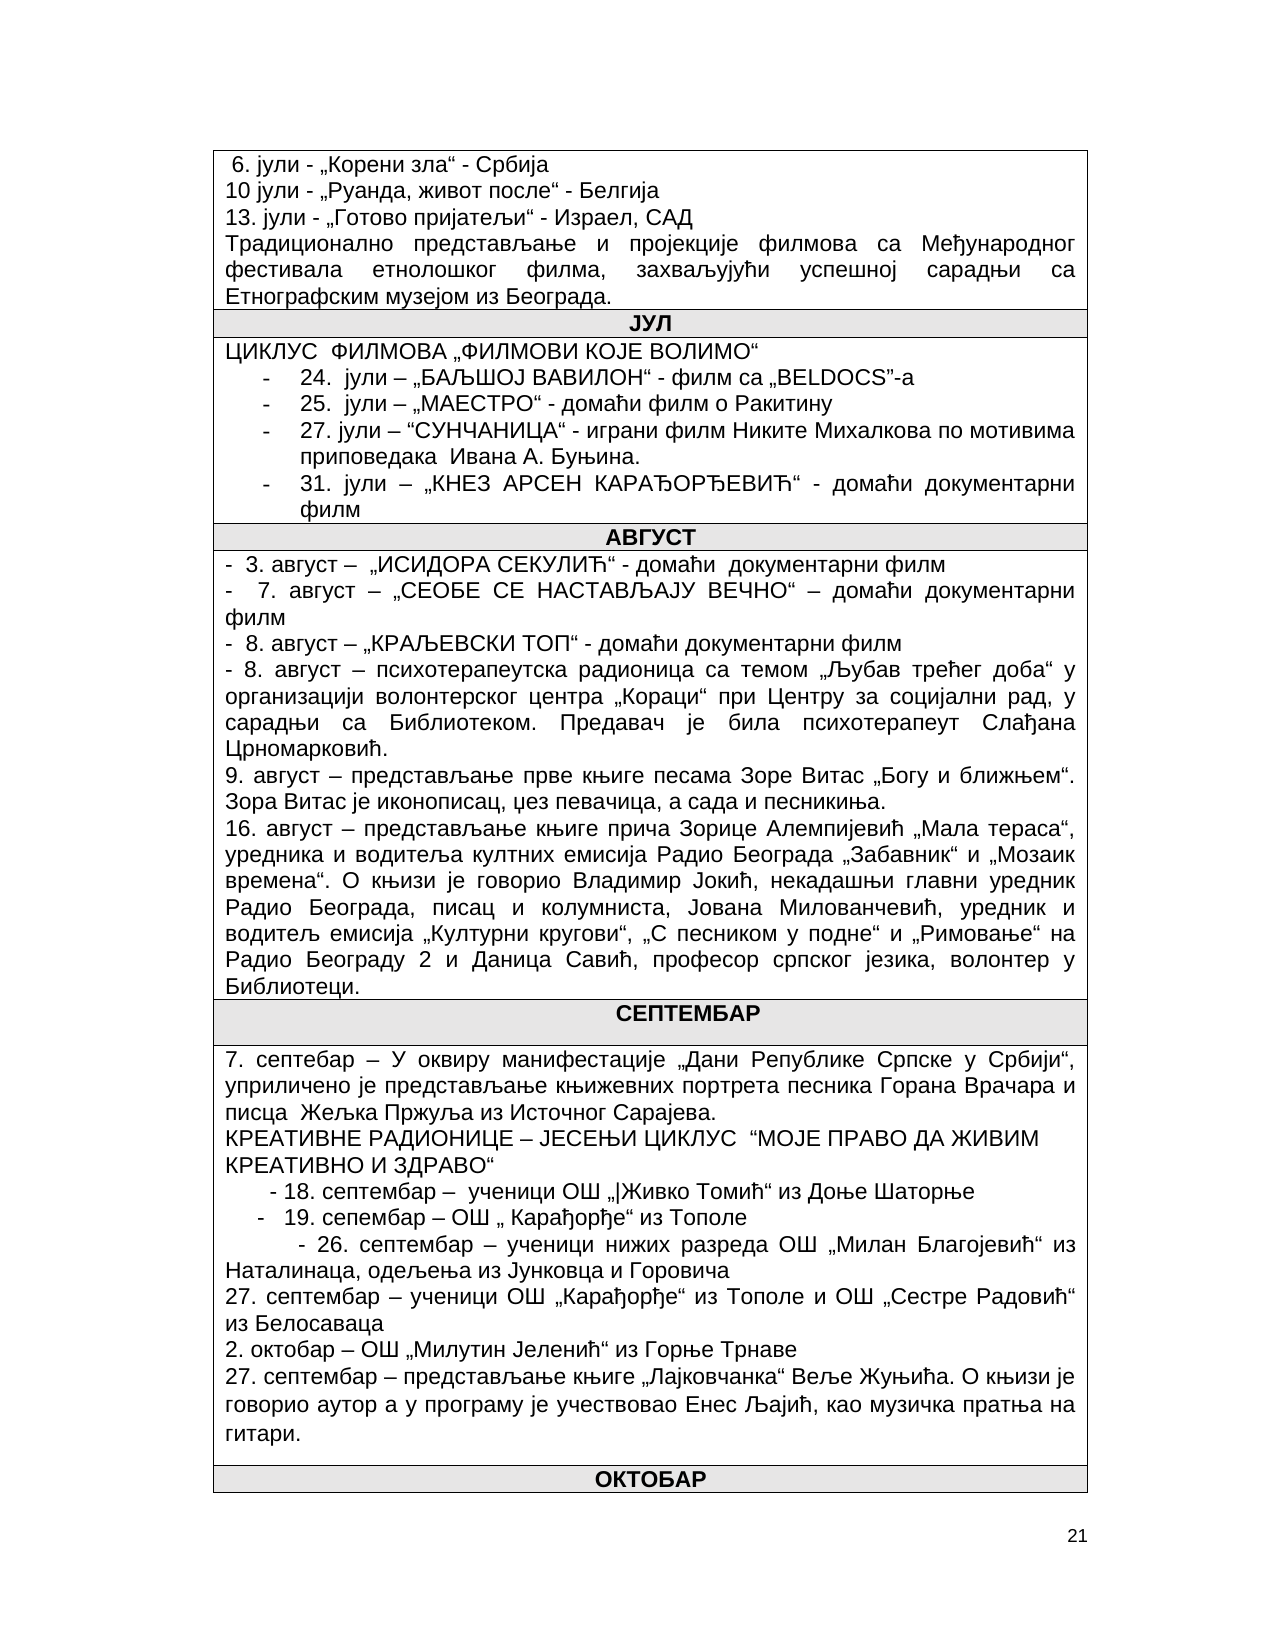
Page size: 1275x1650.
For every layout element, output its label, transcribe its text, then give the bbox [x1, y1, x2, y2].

table_cell - 3. август – „ИСИДОРА СЕКУЛИЋ“ - домаћи документарни филм - 7. август – „СЕОБЕ СЕ НАСТАВЉАЈУ ВЕЧНО“ – домаћи документарни филм - 8. август – „КРАЉЕВСКИ ТОП“ - домаћи документарни филм - 8. август – психотерапеутска радионица са темом „Љубав трећег доба“ у организацији волонтерског центра „Кораци“ при Центру за социјални рад, у сарадњи са Библиотеком. Предавач је била психотерапеут Слађана Црномарковић. 9. август – представљање прве књиге песама Зоре Витас „Богу и ближњем“. Зора Витас је иконописац, џез певачица, а сада и песникиња. 16. август – представљање књиге прича Зорице Алемпијевић „Мала тераса“, уредника и водитеља култних емисија Радио Београда „Забавник“ и „Мозаик времена“. О књизи је говорио Владимир Јокић, некадашњи главни уредник Радио Београда, писац и колумниста, Јована Милованчевић, уредник и водитељ емисија „Културни кругови“, „С песником у подне“ и „Римовање“ на Радио Београду 2 и Даница Савић, професор српског језика, волонтер у Библиотеци. [214, 551, 1087, 999]
table_cell ОКТОБАР [214, 1466, 1087, 1492]
table_cell АВГУСТ [214, 524, 1087, 550]
table_cell 7. септебар – У оквиру манифестације „Дани Републике Српске у Србији“, уприличено је представљање књижевних портрета песника Горана Врачара и писца Жељка Пржуља из Источног Сарајева. КРЕАТИВНЕ РАДИОНИЦЕ – ЈЕСЕЊИ ЦИКЛУС “МОЈЕ ПРАВО ДА ЖИВИМ КРЕАТИВНО И ЗДРАВО“ - 18. септембар – ученици ОШ „|Живко Томић“ из Доње Шаторње - 19. сепембар – ОШ „ Карађорђе“ из Тополе - 26. септембар – ученици нижих разреда ОШ „Милан Благојевић“ из Наталинаца, одељења из Јунковца и Горовича 27. септембар – ученици ОШ „Карађорђе“ из Тополе и ОШ „Сестре Радовић“ из Белосаваца 2. октобар – ОШ „Милутин Јеленић“ из Горње Трнаве 27. септембар – представљање књиге „Лајковчанка“ Веље Жуњића. О књизи је говорио аутор а у програму је учествовао Енес Љајић, као музичка пратња на гитари. [214, 1046, 1087, 1464]
table_cell СЕПТЕМБАР [214, 1000, 1087, 1045]
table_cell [214, 151, 1087, 309]
table_cell ЦИКЛУС ФИЛМОВА „ФИЛМОВИ КОЈЕ ВОЛИМО“ 24. јули – „БАЉШОЈ ВАВИЛОН“ - филм са „BELDOCS”-a 25. јули – „МАЕСТРО“ - домаћи филм о Ракитину 27. јули – “СУНЧАНИЦА“ - играни филм Никите Михалкова по мотивима приповедака Ивана А. Буњина. 31. јули – „КНЕЗ АРСЕН КАРАЂОРЂЕВИЋ“ - домаћи документарни филм [214, 338, 1087, 522]
table_cell ЈУЛ [214, 310, 1087, 337]
